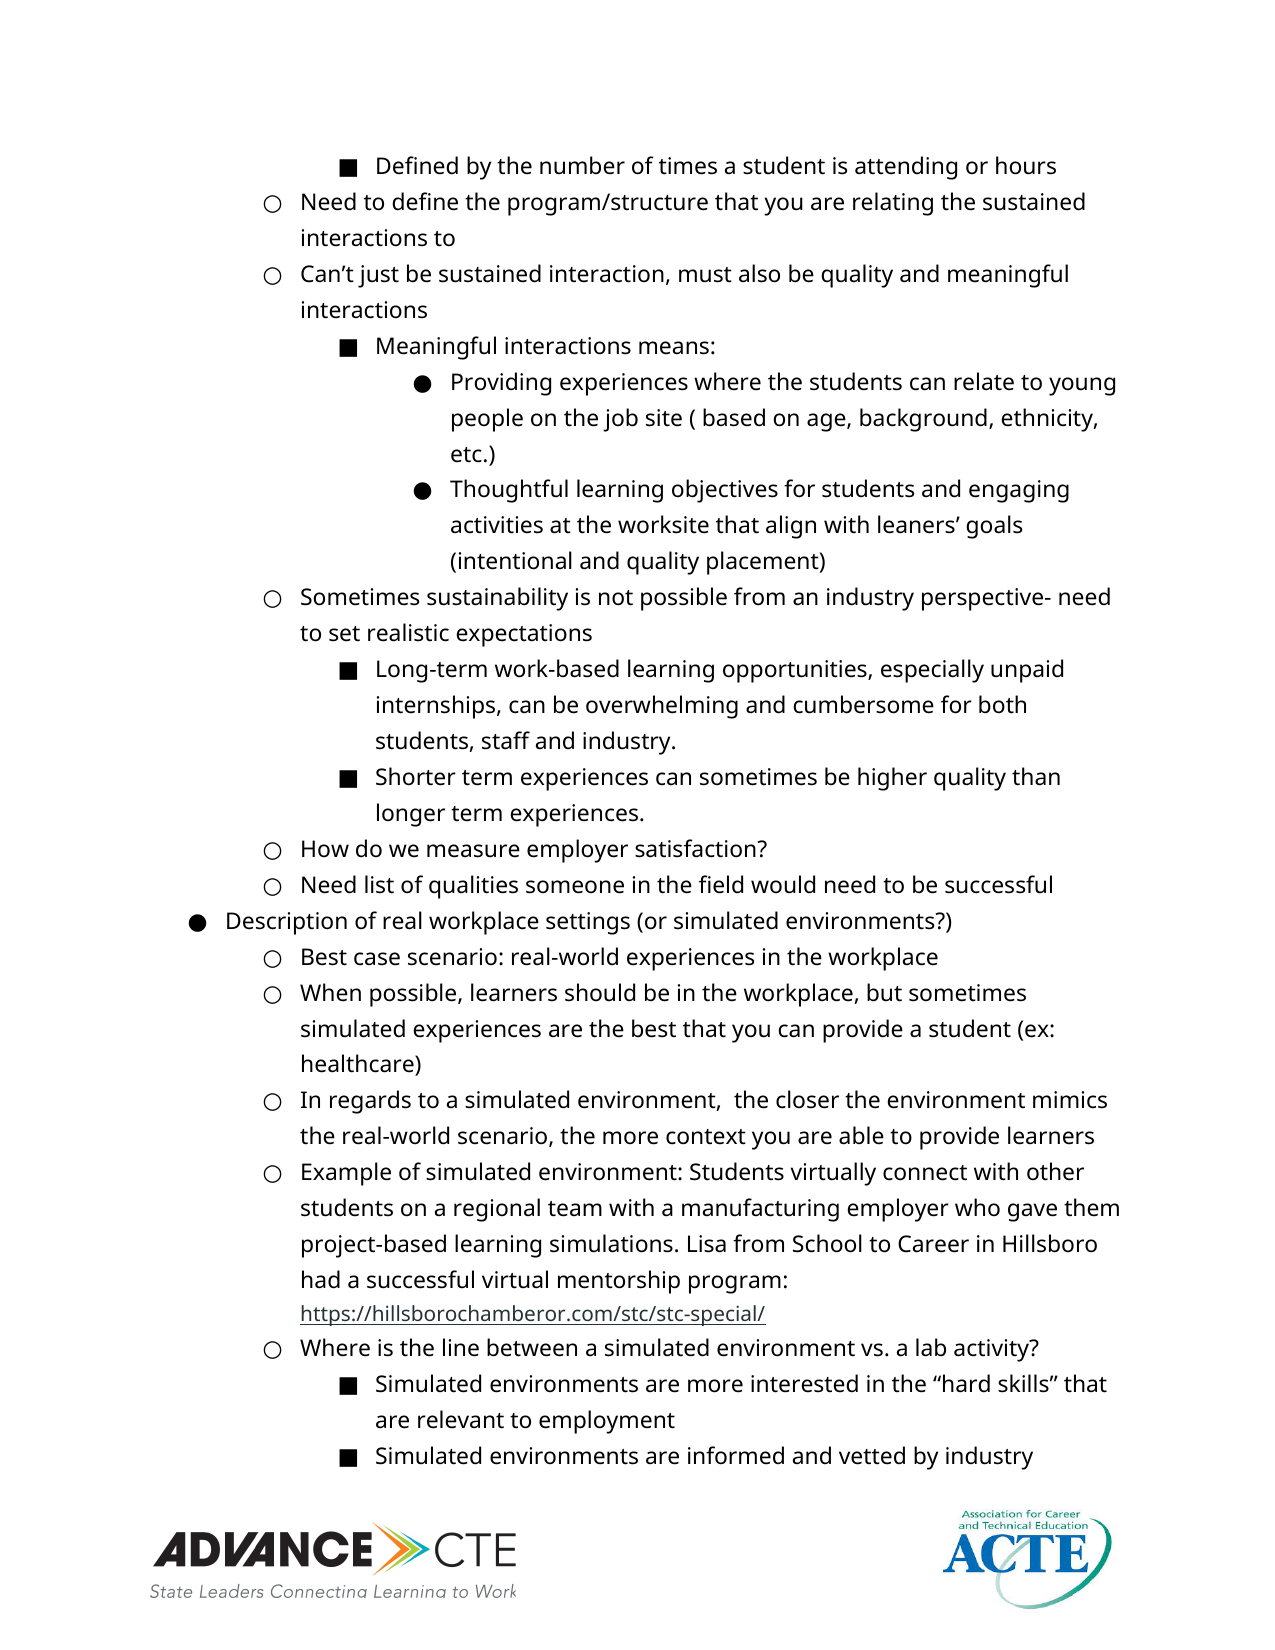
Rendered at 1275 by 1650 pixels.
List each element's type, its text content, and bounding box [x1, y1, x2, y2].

list When possible, learners should be in the workplace, but sometimes simulated experiences are the best that you can provide a student (ex: healthcare) [262, 977, 1125, 1080]
list Long-term work-based learning opportunities, especially unpaid internships, can be overwhelming and cumbersome for both students, staff and industry. [337, 653, 1125, 756]
list Meaningful interactions means: [337, 330, 1125, 361]
list Sometimes sustainability is not possible from an industry perspective- need to set realistic expectations [262, 581, 1125, 648]
list Providing experiences where the students can relate to young people on the job site ( based on age, background, ethnicity, etc.) [412, 366, 1125, 469]
list Best case scenario: real-world experiences in the workplace [262, 941, 1125, 972]
list Description of real workplace settings (or simulated environments?) [187, 905, 1125, 936]
list Simulated environments are informed and vetted by industry [337, 1440, 1125, 1471]
list In regards to a simulated environment, the closer the environment mimics the real-world scenario, the more context you are able to provide learners [262, 1084, 1125, 1152]
list Can’t just be sustained interaction, must also be quality and meaningful interactions [262, 258, 1125, 325]
list Need list of qualities someone in the field would need to be successful [262, 869, 1125, 900]
list Example of simulated environment: Students virtually connect with other students on a regional team with a manufacturing employer who gave them project-based learning simulations. Lisa from School to Career in Hillsboro had a successful virtual mentorship program: https://hillsborochamberor.com/stc/stc-special/ [262, 1156, 1125, 1328]
list Thoughtful learning objectives for students and engaging activities at the worksite that align with leaners’ goals (intentional and quality placement) [412, 473, 1125, 577]
list How do we measure employer satisfaction? [262, 833, 1125, 864]
list Need to define the program/structure that you are relating the sustained interactions to [262, 186, 1125, 253]
list Simulated environments are more interested in the “hard skills” that are relevant to employment [337, 1368, 1125, 1435]
list Defined by the number of times a student is attending or hours [337, 150, 1125, 181]
picture [930, 1498, 1121, 1614]
list Where is the line between a simulated environment vs. a lab activity? [262, 1332, 1125, 1363]
picture [150, 1522, 516, 1598]
list Shorter term experiences can sometimes be higher quality than longer term experiences. [337, 761, 1125, 828]
